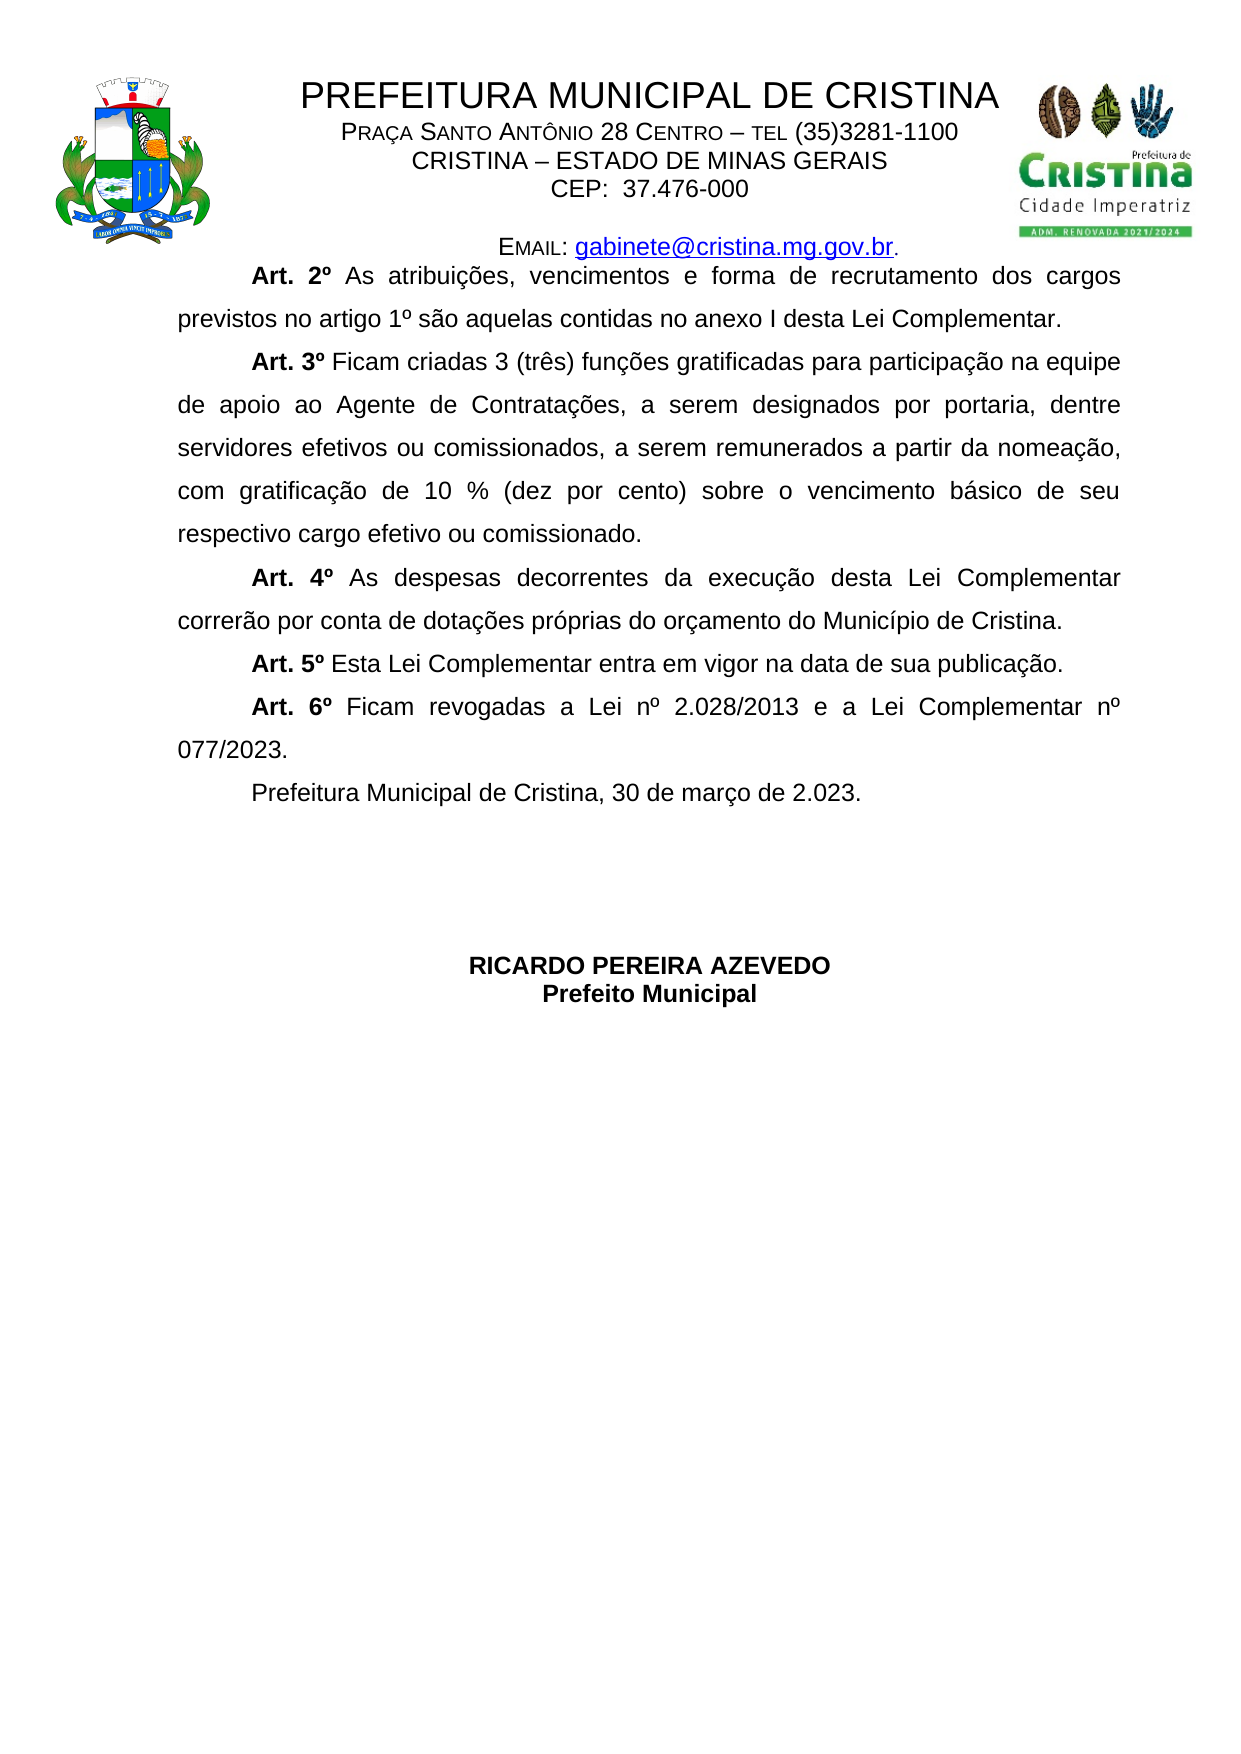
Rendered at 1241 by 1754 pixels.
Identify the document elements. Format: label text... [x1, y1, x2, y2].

text Prefeito Municipal [177, 979, 1122, 1008]
picture [1006, 75, 1200, 242]
text Art. 2º As atribuições, vencimentos e forma de recrutamento dos cargos previstos no artigo 1º são aquelas contidas no anexo I desta Lei Complementar. [177, 261, 1122, 332]
text Art. 3º Ficam criadas 3 (três) funções gratificadas para participação na equipe de apoio ao Agente de Contratações, a serem designados por portaria, dentre servidores efetivos ou comissionados, a serem remunerados a partir da nomeação, com gratificação de 10 % (dez por cento) sobre o vencimento básico de seu respectivo cargo efetivo ou comissionado. [177, 347, 1122, 548]
text Art. 6º Ficam revogadas a Lei nº 2.028/2013 e a Lei Complementar nº 077/2023. [177, 692, 1122, 764]
text RICARDO PEREIRA AZEVEDO [177, 951, 1122, 979]
text Art. 4º As despesas decorrentes da execução desta Lei Complementar correrão por conta de dotações próprias do orçamento do Município de Cristina. [177, 562, 1122, 634]
text Prefeitura Municipal de Cristina, 30 de março de 2.023. [177, 778, 1122, 807]
text Art. 5º Esta Lei Complementar entra em vigor na data de sua publicação. [177, 649, 1122, 677]
